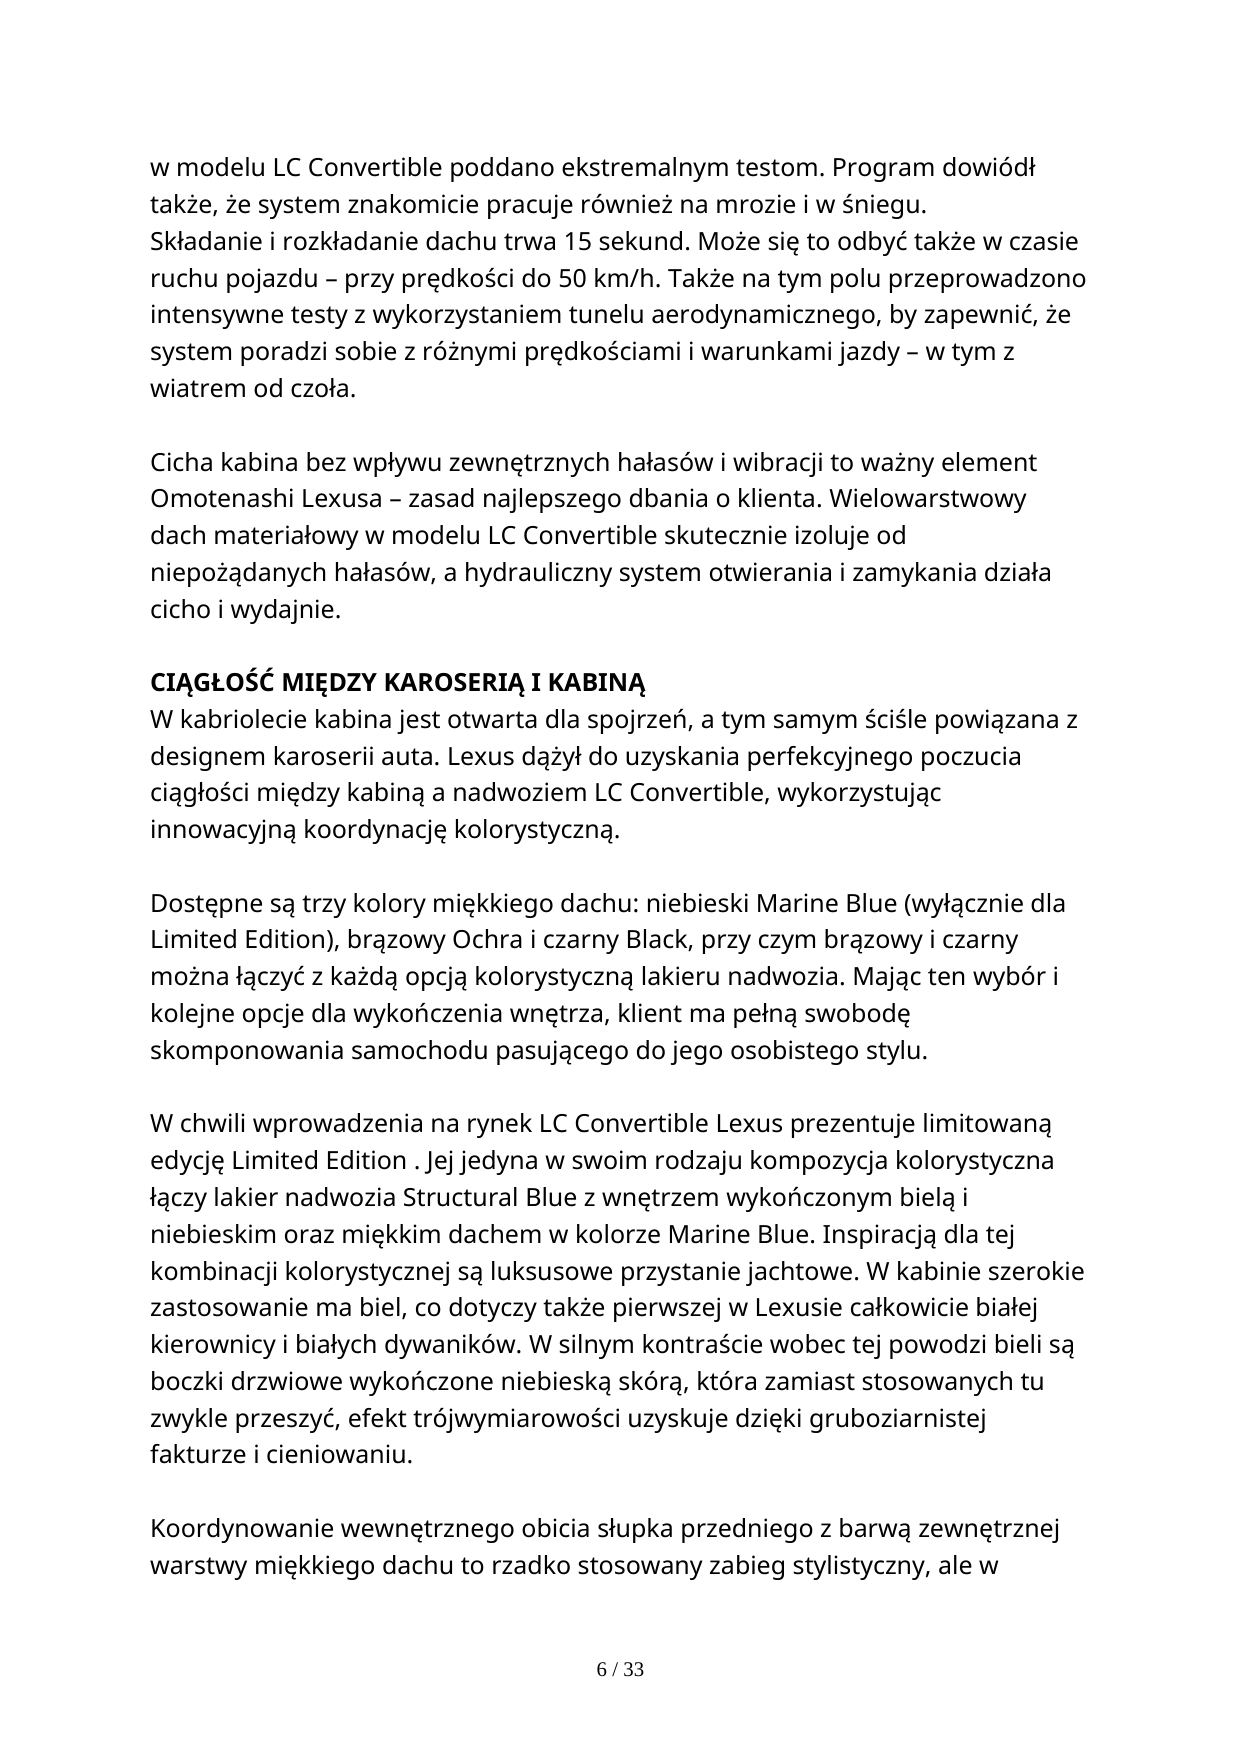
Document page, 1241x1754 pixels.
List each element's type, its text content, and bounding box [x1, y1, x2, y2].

text Cicha kabina bez wpływu zewnętrznych hałasów i wibracji to ważny element Omotenashi Lexusa – zasad najlepszego dbania o klienta. Wielowarstwowy dach materiałowy w modelu LC Convertible skutecznie izoluje od niepożądanych hałasów, a hydrauliczny system otwierania i zamykania działa cicho i wydajnie. [150, 444, 1090, 625]
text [150, 150, 1090, 221]
text Dostępne są trzy kolory miękkiego dachu: niebieski Marine Blue (wyłącznie dla Limited Edition), brązowy Ochra i czarny Black, przy czym brązowy i czarny można łączyć z każdą opcją kolorystyczną lakieru nadwozia. Mając ten wybór i kolejne opcje dla wykończenia wnętrza, klient ma pełną swobodę skomponowania samochodu pasującego do jego osobistego stylu. [150, 885, 1090, 1067]
text W kabriolecie kabina jest otwarta dla spojrzeń, a tym samym ściśle powiązana z designem karoserii auta. Lexus dążył do uzyskania perfekcyjnego poczucia ciągłości między kabiną a nadwoziem LC Convertible, wykorzystując innowacyjną koordynację kolorystyczną. [150, 702, 1090, 846]
text CIĄGŁOŚĆ MIĘDZY KAROSERIĄ I KABINĄ [150, 665, 1090, 699]
text W chwili wprowadzenia na rynek LC Convertible Lexus prezentuje limitowaną edycję Limited Edition . Jej jedyna w swoim rodzaju kompozycja kolorystyczna łączy lakier nadwozia Structural Blue z wnętrzem wykończonym bielą i niebieskim oraz miękkim dachem w kolorze Marine Blue. Inspiracją dla tej kombinacji kolorystycznej są luksusowe przystanie jachtowe. W kabinie szerokie zastosowanie ma biel, co dotyczy także pierwszej w Lexusie całkowicie białej kierownicy i białych dywaników. W silnym kontraście wobec tej powodzi bieli są boczki drzwiowe wykończone niebieską skórą, która zamiast stosowanych tu zwykle przeszyć, efekt trójwymiarowości uzyskuje dzięki gruboziarnistej fakturze i cieniowaniu. [150, 1106, 1090, 1471]
text Składanie i rozkładanie dachu trwa 15 sekund. Może się to odbyć także w czasie ruchu pojazdu – przy prędkości do 50 km/h. Także na tym polu przeprowadzono intensywne testy z wykorzystaniem tunelu aerodynamicznego, by zapewnić, że system poradzi sobie z różnymi prędkościami i warunkami jazdy – w tym z wiatrem od czoła. [150, 223, 1090, 405]
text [150, 1511, 1090, 1581]
